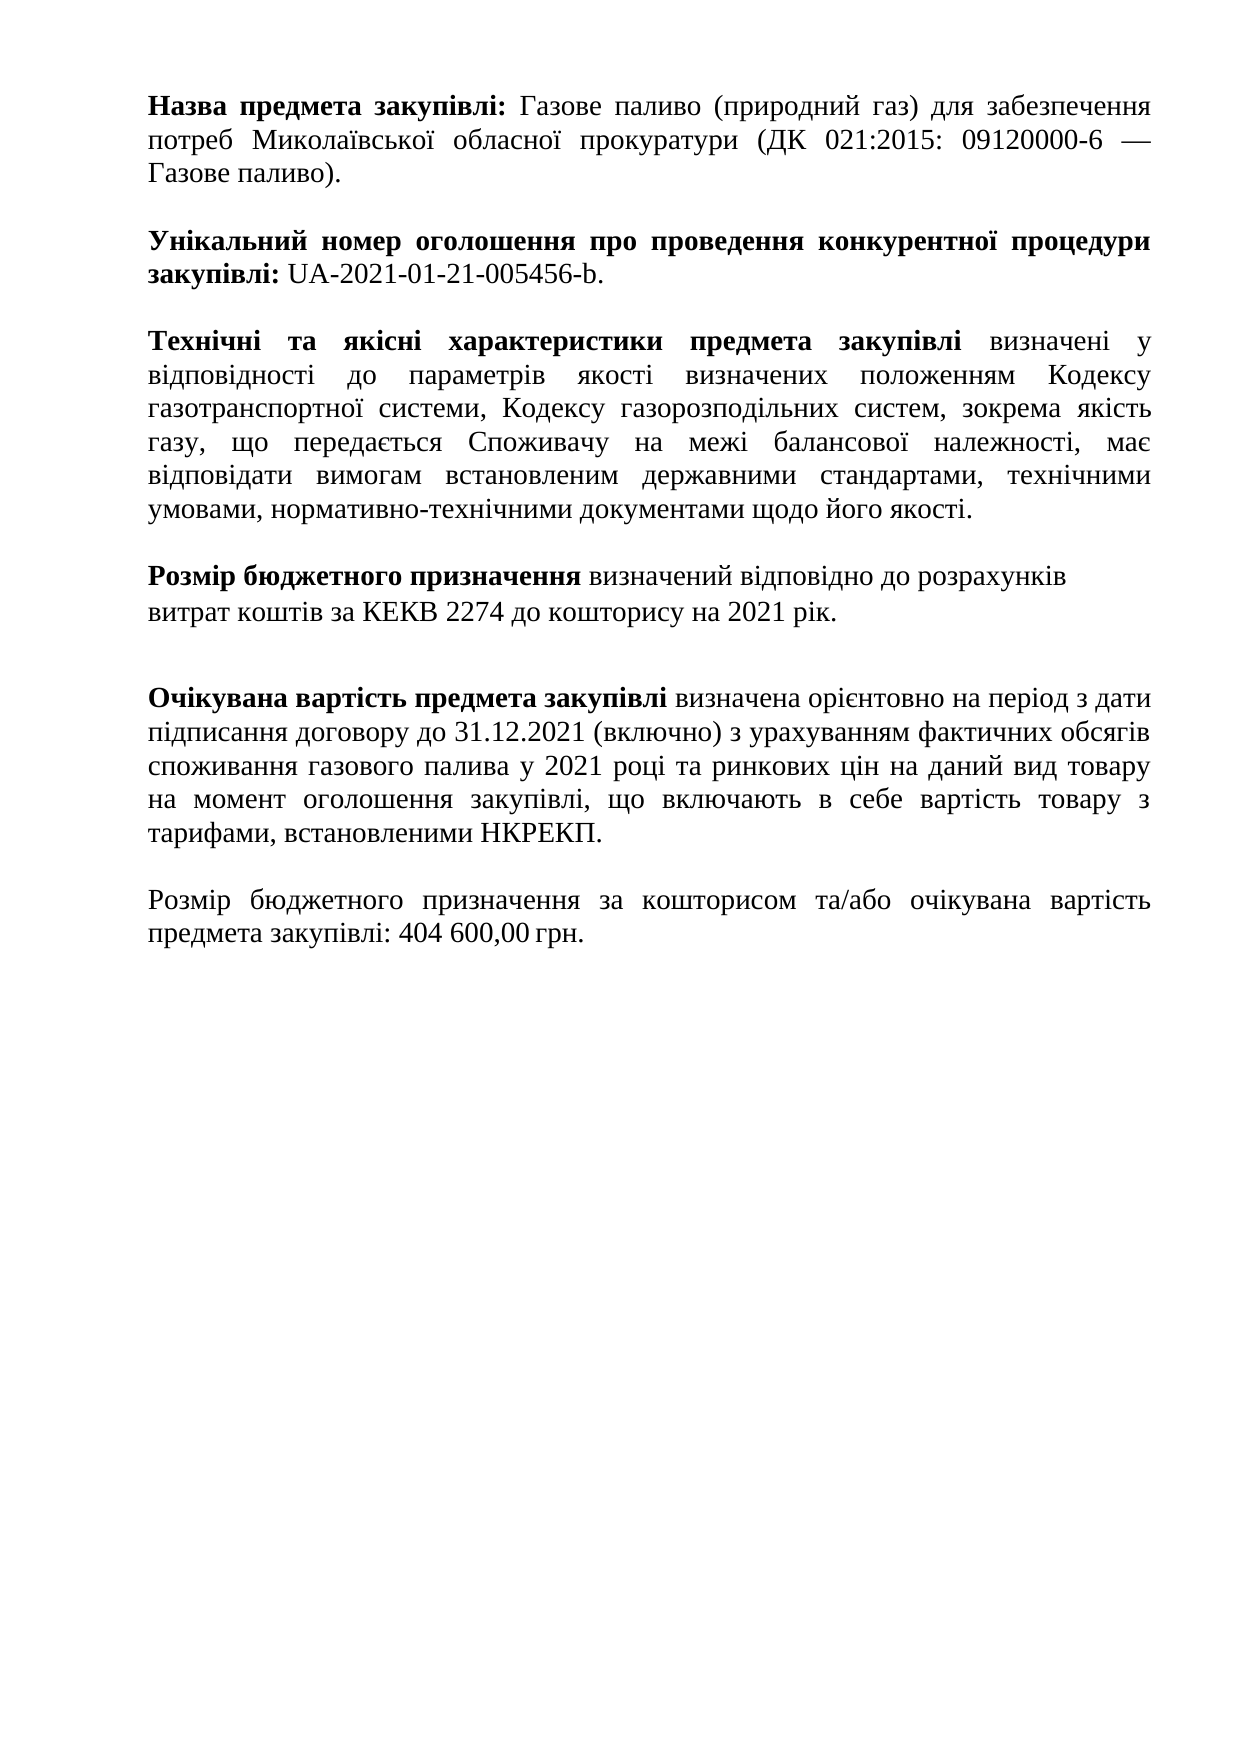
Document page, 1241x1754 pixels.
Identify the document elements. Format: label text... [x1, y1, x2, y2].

text Технічні та якісні характеристики предмета закупівлі визначені у відповідності до параметрів якості визначених положенням Кодексу газотранспортної системи, Кодексу газорозподільних систем, зокрема якість газу, що передається Споживачу на межі балансової належності, має відповідати вимогам встановленим державними стандартами, технічними умовами, нормативно-технічними документами щодо його якості. [148, 323, 1152, 524]
text Очікувана вартість предмета закупівлі визначена орієнтовно на період з дати підписання договору до 31.12.2021 (включно) з урахуванням фактичних обсягів споживання газового палива у 2021 році та ринкових цін на даний вид товару на момент оголошення закупівлі, що включають в себе вартість товару з тарифами, встановленими НКРЕКП. [148, 681, 1152, 848]
text Розмір бюджетного призначення за кошторисом та/або очікувана вартість предмета закупівлі: 404 600,00 грн. [148, 882, 1152, 949]
text Унікальний номер оголошення про проведення конкурентної процедури закупівлі: UA-2021-01-21-005456-b. [148, 223, 1152, 290]
text Розмір бюджетного призначення визначений відповідно до розрахунків витрат коштів за КЕКВ 2274 до кошторису на 2021 рік. [148, 558, 1152, 628]
text Назва предмета закупівлі: Газове паливо (природний газ) для забезпечення потреб Миколаївської обласної прокуратури (ДК 021:2015: 09120000-6 — Газове паливо). [148, 88, 1152, 189]
